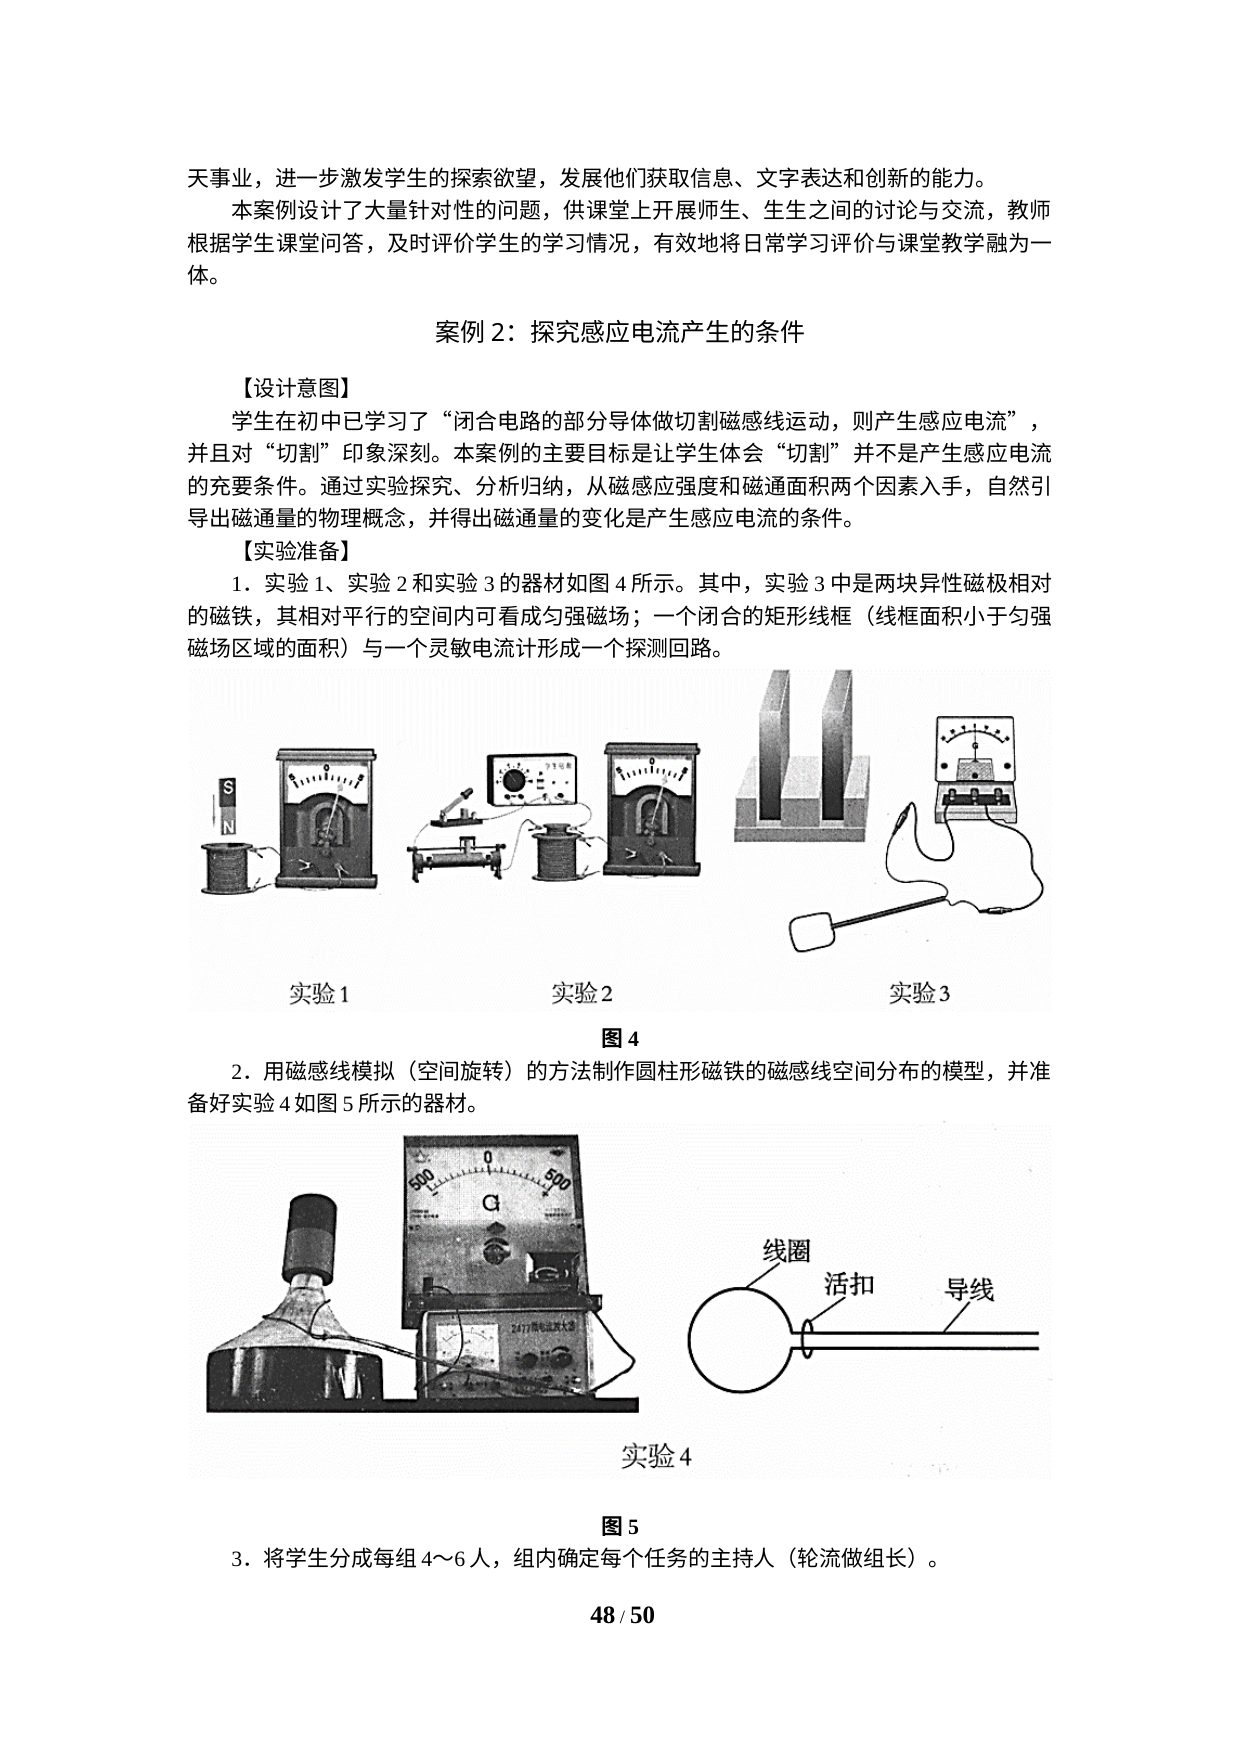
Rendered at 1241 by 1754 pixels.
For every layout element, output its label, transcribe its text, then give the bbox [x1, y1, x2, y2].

text 图4 [187, 1021, 1053, 1053]
text 图5 [187, 1508, 1053, 1541]
text 1．实验1、实验2和实验3的器材如图4所示。其中，实验3中是两块异性磁极相对的磁铁，其相对平行的空间内可看成匀强磁场；一个闭合的矩形线框（线框面积小于匀强磁场区域的面积）与一个灵敏电流计形成一个探测回路。 [187, 566, 1053, 663]
picture [187, 663, 1054, 1012]
text 本案例设计了大量针对性的问题，供课堂上开展师生、生生之间的讨论与交流，教师根据学生课堂问答，及时评价学生的学习情况，有效地将日常学习评价与课堂教学融为一体。 [187, 193, 1053, 290]
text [187, 160, 1053, 193]
text 2．用磁感线模拟（空间旋转）的方法制作圆柱形磁铁的磁感线空间分布的模型，并准备好实验4如图5所示的器材。 [187, 1053, 1053, 1118]
text 【实验准备】 [187, 533, 1053, 566]
picture [187, 1118, 1054, 1479]
text 3．将学生分成每组4～6人，组内确定每个任务的主持人（轮流做组长）。 [187, 1541, 1053, 1573]
text 学生在初中已学习了“闭合电路的部分导体做切割磁感线运动，则产生感应电流”，并且对“切割”印象深刻。本案例的主要目标是让学生体会“切割”并不是产生感应电流的充要条件。通过实验探究、分析归纳，从磁感应强度和磁通面积两个因素入手，自然引导出磁通量的物理概念，并得出磁通量的变化是产生感应电流的条件。 [187, 403, 1053, 533]
text 【设计意图】 [187, 371, 1053, 403]
subtitle 案例2：探究感应电流产生的条件 [187, 298, 1053, 363]
